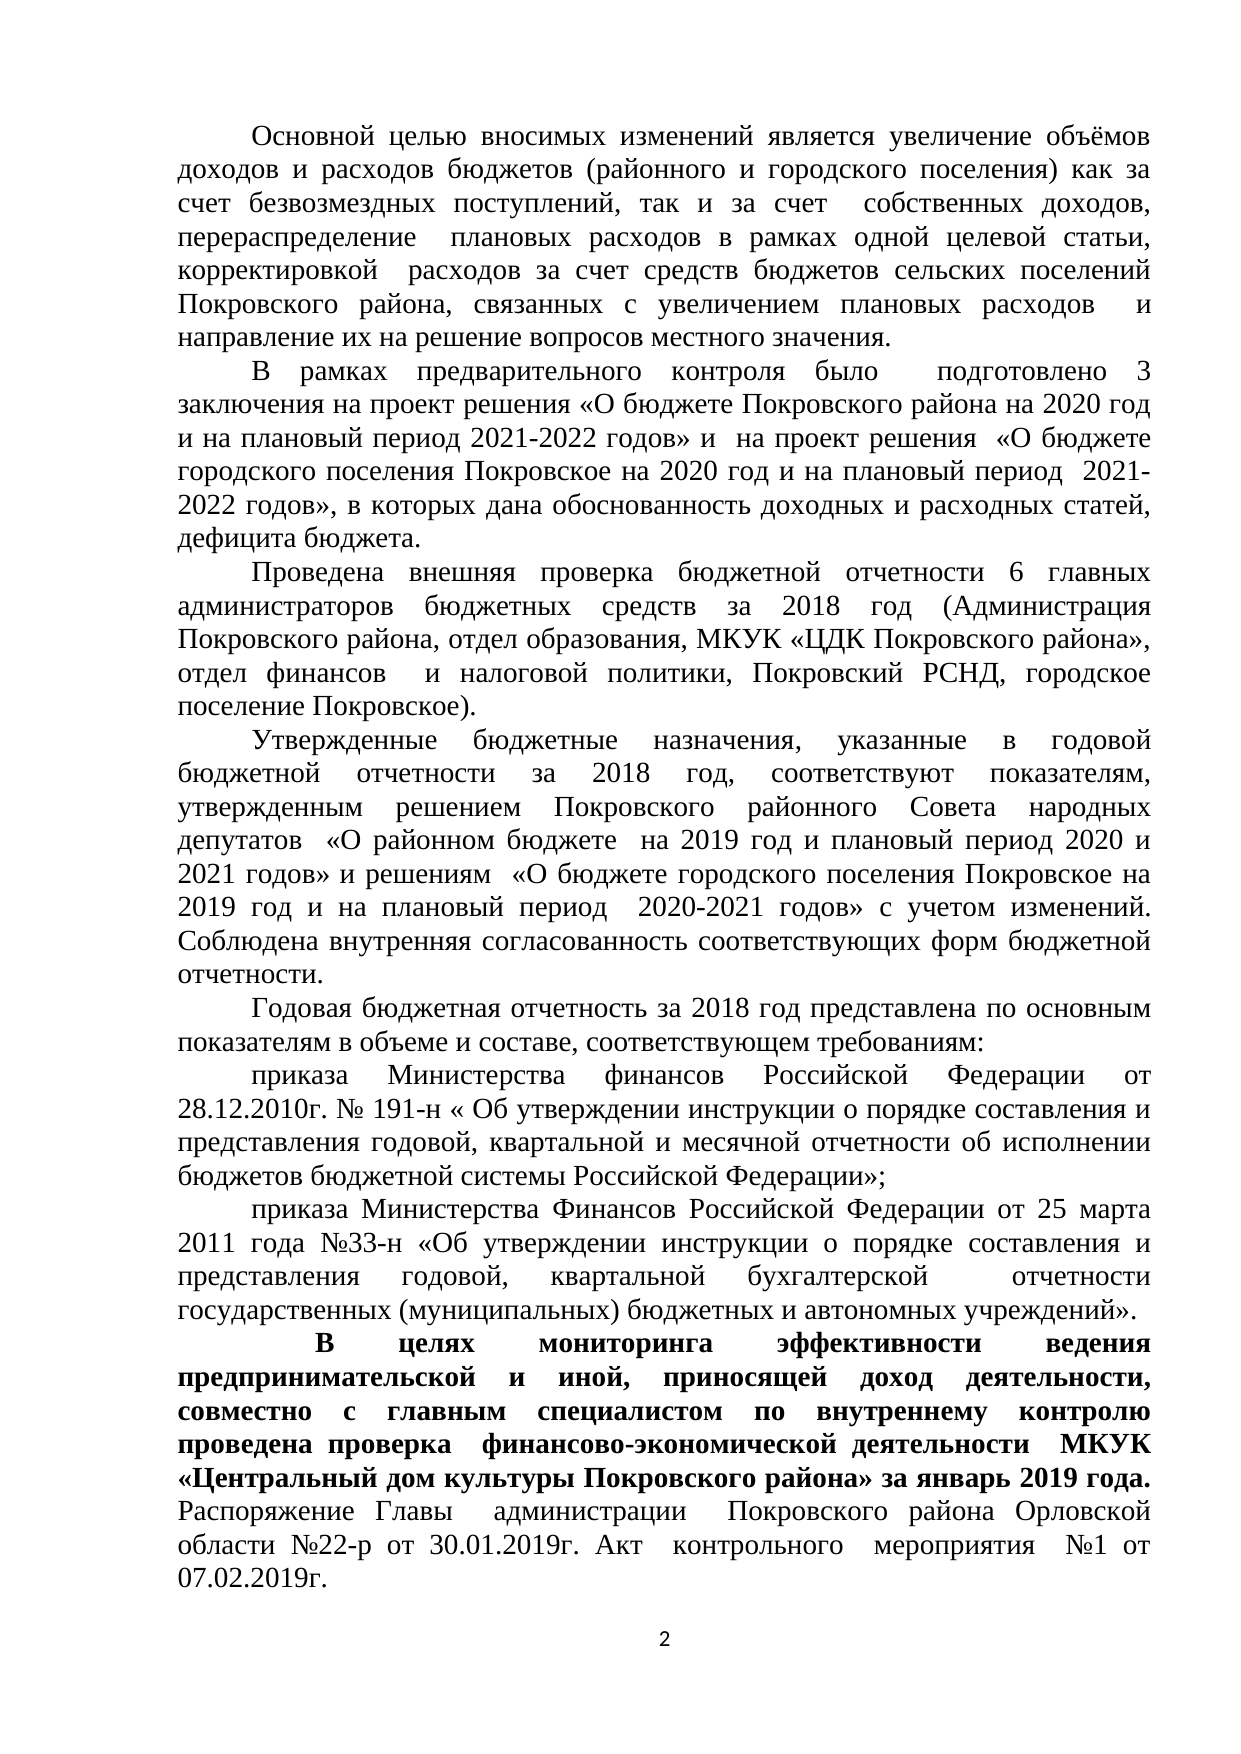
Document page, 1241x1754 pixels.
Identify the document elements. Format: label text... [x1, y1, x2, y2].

text Годовая бюджетная отчетность за 2018 год представлена по основным показателям в объеме и составе, соответствующем требованиям: [177, 990, 1152, 1057]
text приказа Министерства финансов Российской Федерации от 28.12.2010г. № 191-н « Об утверждении инструкции о порядке составления и представления годовой, квартальной и месячной отчетности об исполнении бюджетов бюджетной системы Российской Федерации»; [177, 1057, 1152, 1191]
text Утвержденные бюджетные назначения, указанные в годовой бюджетной отчетности за 2018 год, соответствуют показателям, утвержденным решением Покровского районного Совета народных депутатов «О районном бюджете на 2019 год и плановый период 2020 и 2021 годов» и решениям «О бюджете городского поселения Покровское на 2019 год и на плановый период 2020-2021 годов» с учетом изменений. Соблюдена внутренняя согласованность соответствующих форм бюджетной отчетности. [177, 722, 1152, 990]
text В целях мониторинга эффективности ведения предпринимательской и иной, приносящей доход деятельности, совместно с главным специалистом по внутреннему контролю проведена проверка финансово-экономической деятельности МКУК «Центральный дом культуры Покровского района» за январь 2019 года. Распоряжение Главы администрации Покровского района Орловской области №22-р от 30.01.2019г. Акт контрольного мероприятия №1 от 07.02.2019г. [177, 1326, 1152, 1594]
text В рамках предварительного контроля было подготовлено 3 заключения на проект решения «О бюджете Покровского района на 2020 год и на плановый период 2021-2022 годов» и на проект решения «О бюджете городского поселения Покровское на 2020 год и на плановый период 2021-2022 годов», в которых дана обоснованность доходных и расходных статей, дефицита бюджета. [177, 353, 1152, 554]
text приказа Министерства Финансов Российской Федерации от 25 марта 2011 года №33-н «Об утверждении инструкции о порядке составления и представления годовой, квартальной бухгалтерской отчетности государственных (муниципальных) бюджетных и автономных учреждений». [177, 1191, 1152, 1326]
text Проведена внешняя проверка бюджетной отчетности 6 главных администраторов бюджетных средств за 2018 год (Администрация Покровского района, отдел образования, МКУК «ЦДК Покровского района», отдел финансов и налоговой политики, Покровский РСНД, городское поселение Покровское). [177, 554, 1152, 722]
text Основной целью вносимых изменений является увеличение объёмов доходов и расходов бюджетов (районного и городского поселения) как за счет безвозмездных поступлений, так и за счет собственных доходов, перераспределение плановых расходов в рамках одной целевой статьи, корректировкой расходов за счет средств бюджетов сельских поселений Покровского района, связанных с увеличением плановых расходов и направление их на решение вопросов местного значения. [177, 118, 1152, 353]
